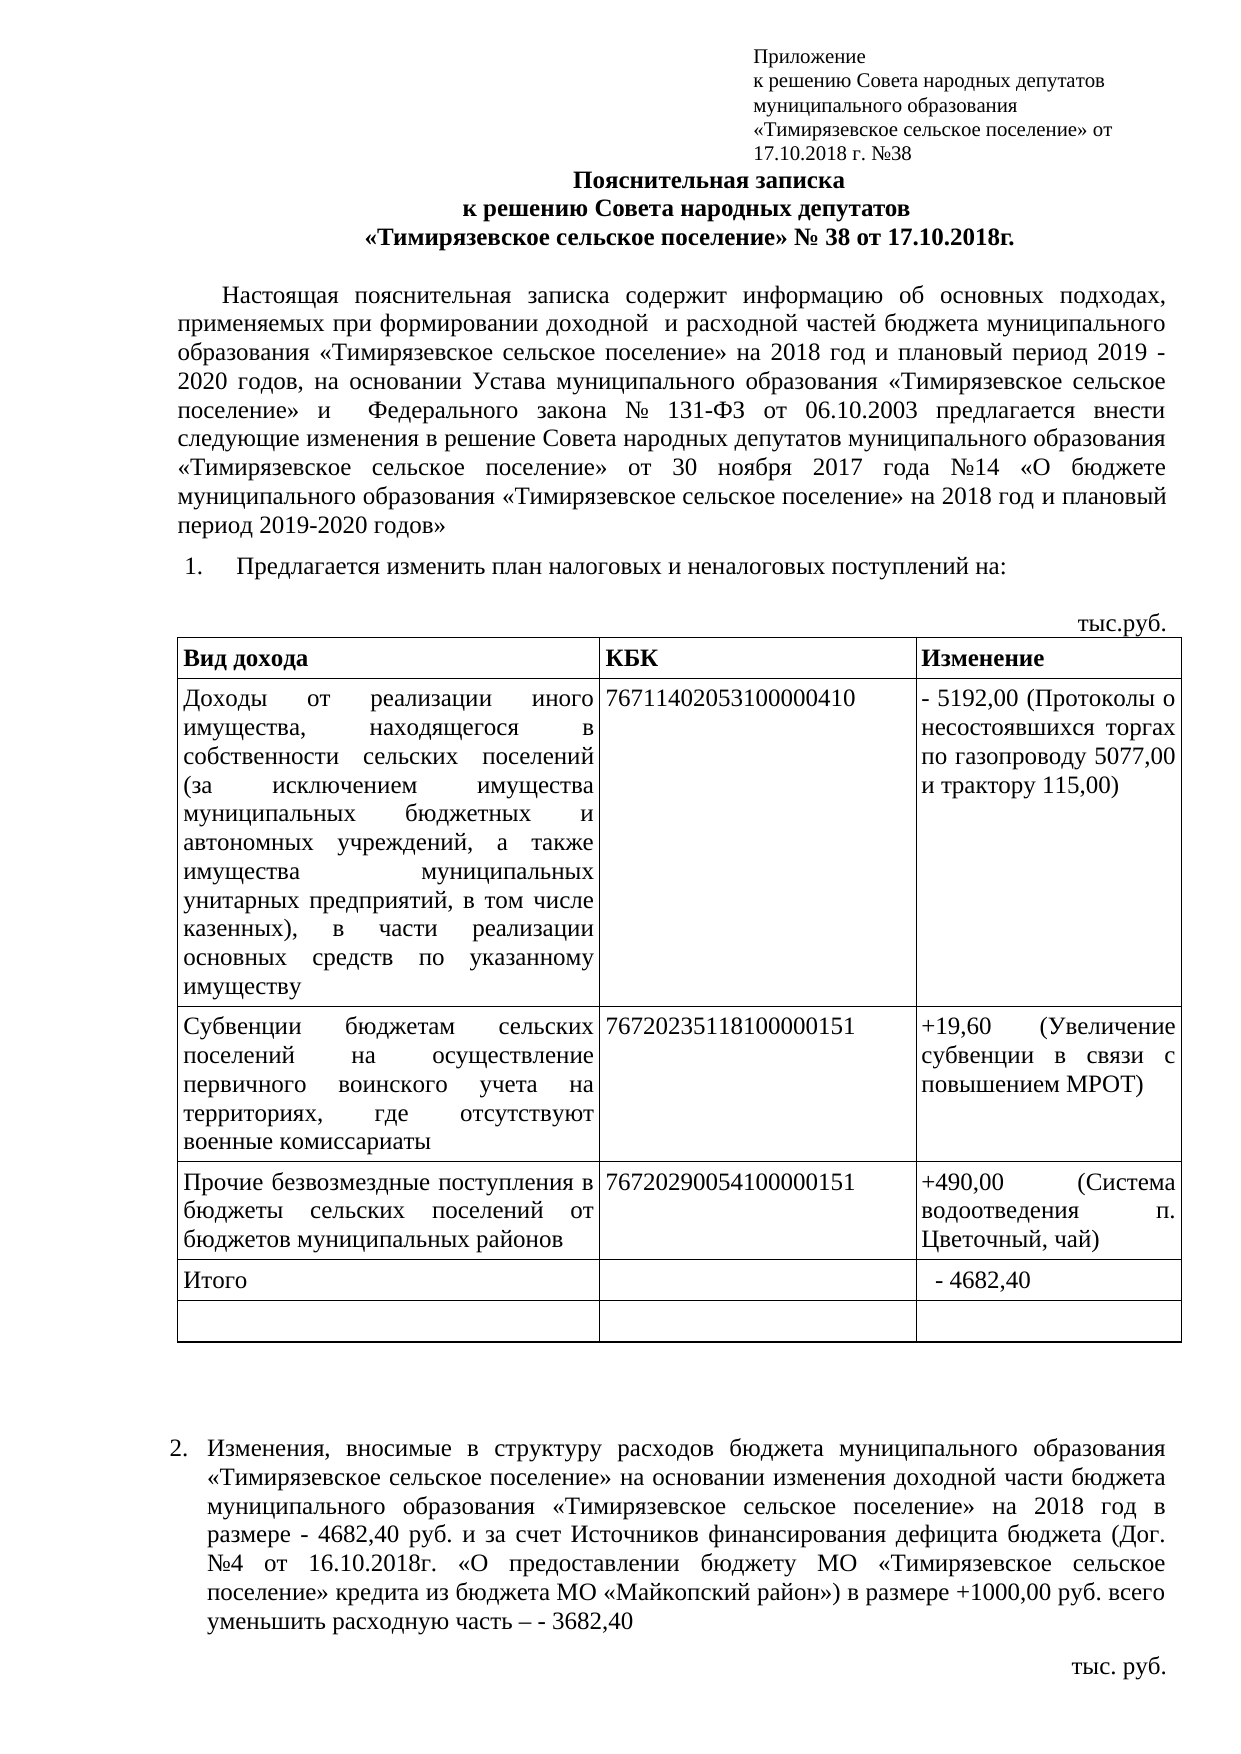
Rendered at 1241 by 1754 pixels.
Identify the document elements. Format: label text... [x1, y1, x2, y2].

list Предлагается изменить план налоговых и неналоговых поступлений на: [177, 551, 1167, 580]
table_cell Субвенции бюджетам сельских поселений на осуществление первичного воинского учета на территориях, где отсутствуют военные комиссариаты [178, 1007, 599, 1161]
table_cell +490,00 (Система водоотведения п. Цветочный, чай) [917, 1162, 1181, 1259]
table_cell 76720235118100000151 [600, 1007, 916, 1161]
table_cell [600, 1301, 916, 1341]
list Изменения, вносимые в структуру расходов бюджета муниципального образования «Тимирязевское сельское поселение» на основании изменения доходной части бюджета муниципального образования «Тимирязевское сельское поселение» на 2018 год в размере - 4682,40 руб. и за счет Источников финансирования дефицита бюджета (Дог. №4 от 16.10.2018г. «О предоставлении бюджету МО «Тимирязевское сельское поселение» кредита из бюджета МО «Майкопский район») в размере +1000,00 руб. всего уменьшить расходную часть – - 3682,40 [169, 1433, 1167, 1634]
table_cell Доходы от реализации иного имущества, находящегося в собственности сельских поселений (за исключением имущества муниципальных бюджетных и автономных учреждений, а также имущества муниципальных унитарных предприятий, в том числе казенных), в части реализации основных средств по указанному имуществу [178, 679, 599, 1006]
text Пояснительная записка [251, 165, 1167, 193]
text тыс. руб. [192, 1651, 1167, 1680]
text Приложение к решению Совета народных депутатов муниципального образования «Тимирязевское сельское поселение» от 17.10.2018 г. №38 [753, 44, 1167, 165]
table_cell [917, 1301, 1181, 1341]
table_cell - 4682,40 [917, 1260, 1181, 1300]
table_cell 76711402053100000410 [600, 679, 916, 1006]
table_cell Прочие безвозмездные поступления в бюджеты сельских поселений от бюджетов муниципальных районов [178, 1162, 599, 1259]
text «Тимирязевское сельское поселение» № 38 от 17.10.2018г. [206, 222, 1167, 251]
text Настоящая пояснительная записка содержит информацию об основных подходах, применяемых при формировании доходной и расходной частей бюджета муниципального образования «Тимирязевское сельское поселение» на 2018 год и плановый период 2019 -2020 годов, на основании Устава муниципального образования «Тимирязевское сельское поселение» и Федерального закона № 131-ФЗ от 06.10.2003 предлагается внести следующие изменения в решение Совета народных депутатов муниципального образования «Тимирязевское сельское поселение» от 30 ноября 2017 года №14 «О бюджете муниципального образования «Тимирязевское сельское поселение» на 2018 год и плановый период 2019-2020 годов» [177, 280, 1167, 538]
table_header Вид дохода [178, 638, 599, 678]
table_header Изменение [917, 638, 1181, 678]
table_cell - 5192,00 (Протоколы о несостоявшихся торгах по газопроводу 5077,00 и трактору 115,00) [917, 679, 1181, 1006]
table_cell 76720290054100000151 [600, 1162, 916, 1259]
text к решению Совета народных депутатов [206, 193, 1167, 222]
table_cell Итого [178, 1260, 599, 1300]
table_cell [178, 1301, 599, 1341]
table_header КБК [600, 638, 916, 678]
text тыс.руб. [162, 608, 1167, 637]
table_cell [600, 1260, 916, 1300]
table_cell +19,60 (Увеличение субвенции в связи с повышением МРОТ) [917, 1007, 1181, 1161]
